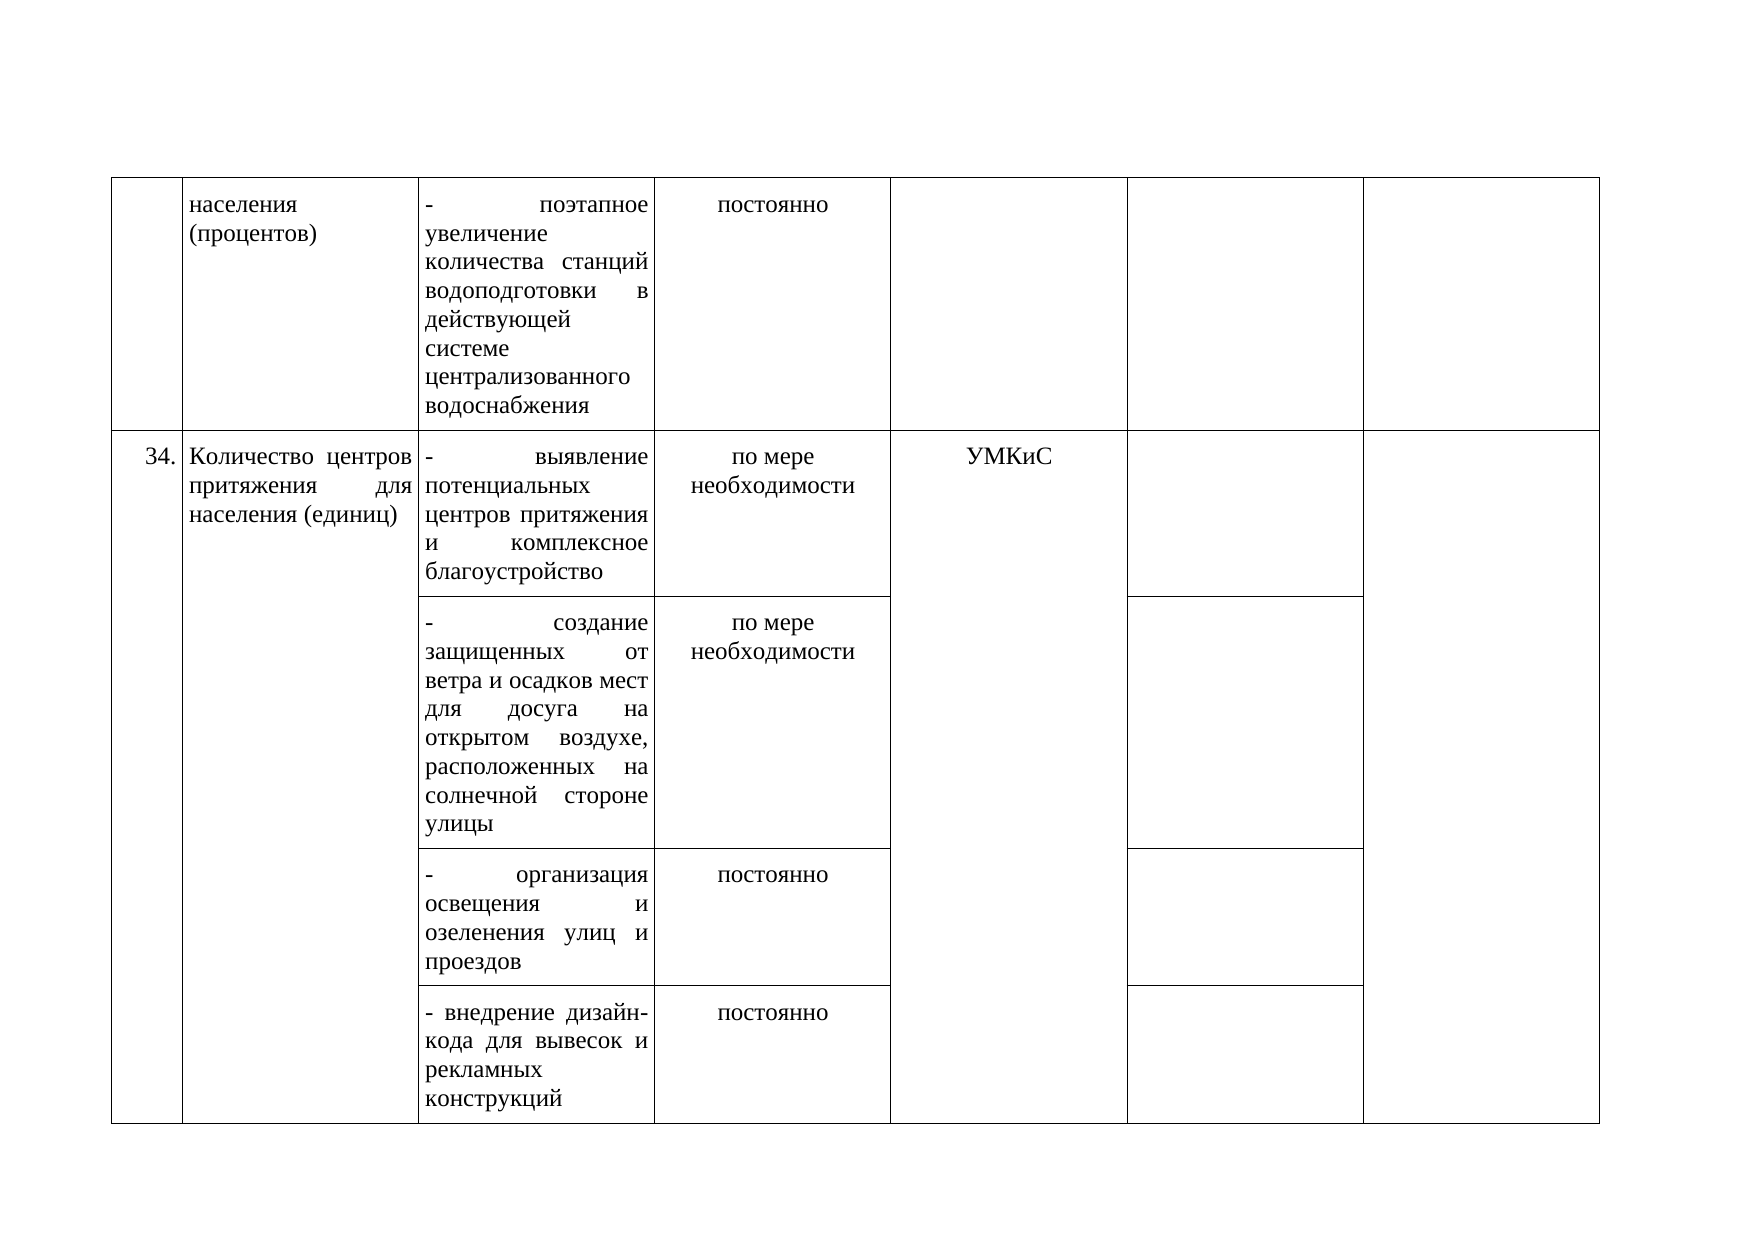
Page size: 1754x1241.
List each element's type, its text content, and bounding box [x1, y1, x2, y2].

table_cell - внедрение дизайн-кода для вывесок и рекламных конструкций [419, 986, 654, 1122]
table_cell 34. [112, 431, 182, 1122]
table_cell - поэтапное увеличение количества станций водоподготовки в действующей системе централизованного водоснабжения [419, 178, 654, 429]
table_cell - организация освещения и озеленения улиц и проездов [419, 849, 654, 985]
table_cell постоянно [655, 178, 890, 429]
table_cell [1128, 986, 1363, 1122]
table_cell [1364, 431, 1599, 1122]
table_cell [1128, 597, 1363, 848]
table_cell постоянно [655, 849, 890, 985]
table_cell постоянно [655, 986, 890, 1122]
table_cell [1128, 431, 1363, 596]
table_cell УМКиС [891, 431, 1127, 1122]
table_cell по мере необходимости [655, 431, 890, 596]
table_cell - выявление потенциальных центров притяжения и комплексное благоустройство [419, 431, 654, 596]
table_cell - создание защищенных от ветра и осадков мест для досуга на открытом воздухе, расположенных на солнечной стороне улицы [419, 597, 654, 848]
table_cell по мере необходимости [655, 597, 890, 848]
table_cell [1128, 849, 1363, 985]
table_cell Количество центров притяжения для населения (единиц) [183, 431, 418, 1122]
table_cell [1128, 178, 1363, 429]
